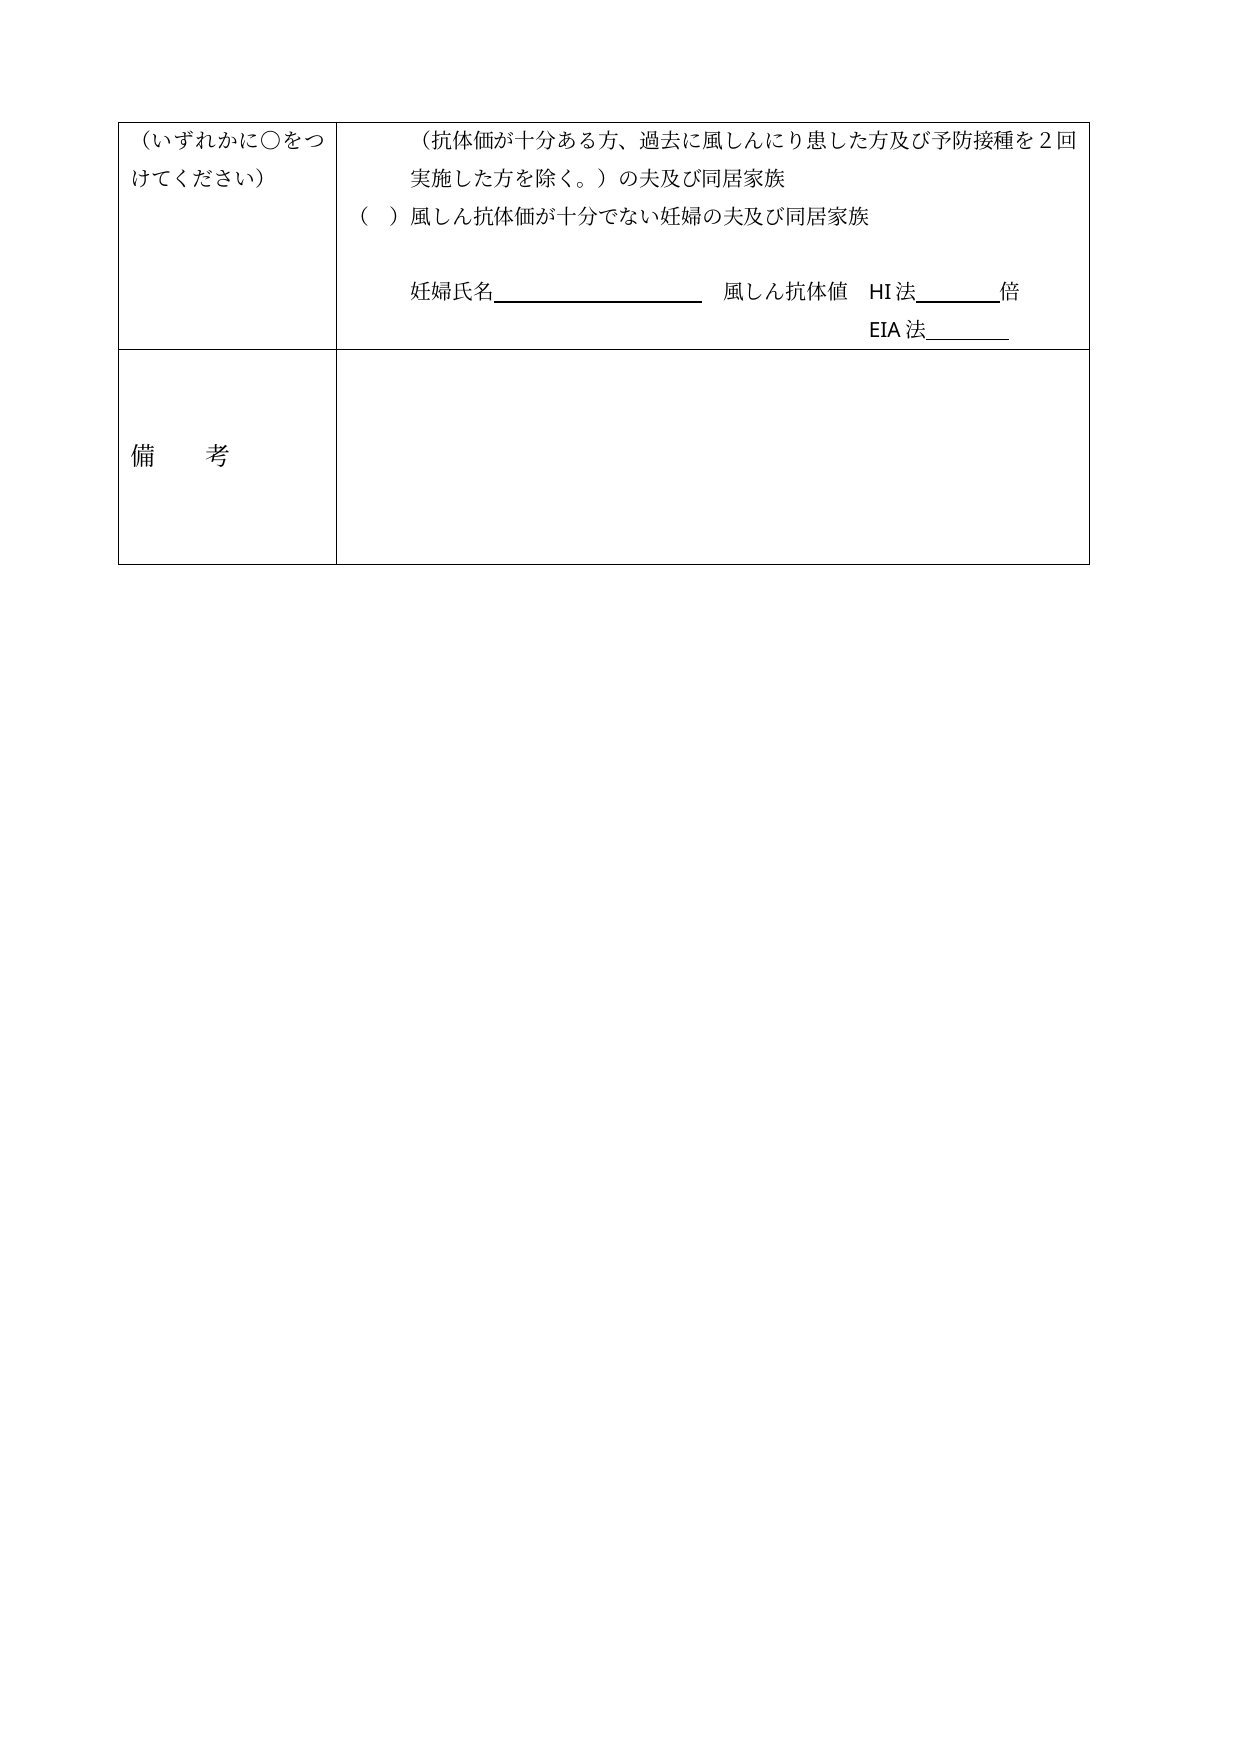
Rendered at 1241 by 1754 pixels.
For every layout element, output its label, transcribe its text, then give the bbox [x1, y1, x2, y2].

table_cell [337, 123, 1089, 348]
table_cell 備考 [119, 350, 336, 563]
table_cell [337, 350, 1089, 563]
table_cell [119, 123, 336, 348]
